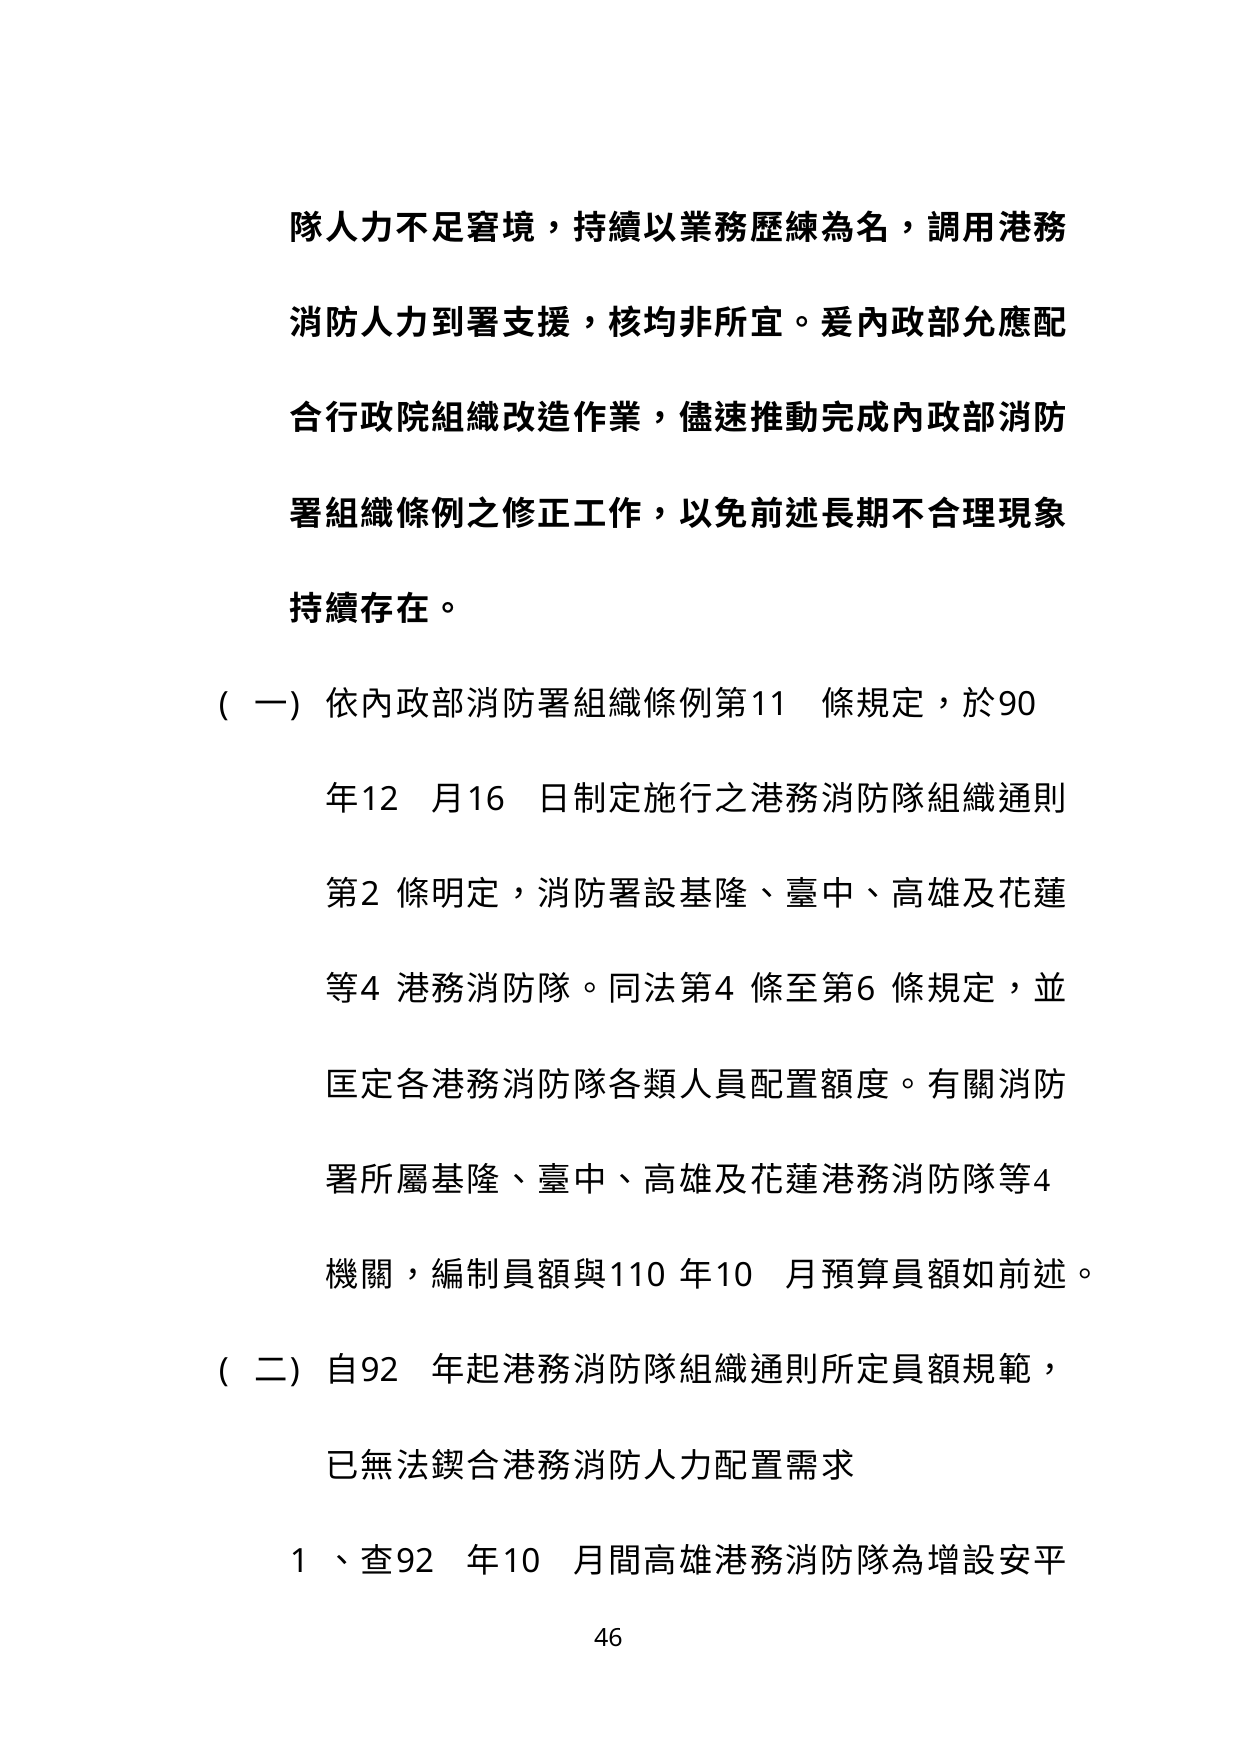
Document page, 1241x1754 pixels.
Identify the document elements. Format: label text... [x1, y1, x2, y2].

subtitle 自92年起港務消防隊組織通則所定員額規範，已無法鍥合港務消防人力配置需求 [219, 1320, 1069, 1510]
subtitle 查92年10月間高雄港務消防隊為增設安平分隊，因該隊員額已達港務消防隊組織通則編制員額上限，嗣經內政部審議93年度預算員額後，以增加編列花蓮港務消防隊預算員額19人後，以任務編組方式支援成立高雄港務消防隊安平分隊。 [272, 1510, 1069, 1605]
subtitle 依內政部消防署組織條例第11條規定，於90年12月16日制定施行之港務消防隊組織通則第2條明定，消防署設基隆、臺中、高雄及花蓮等4港務消防隊。同法第4條至第6條規定，並匡定各港務消防隊各類人員配置額度。有關消防署所屬基隆、臺中、高雄及花蓮港務消防隊等4機關，編制員額與110年10月預算員額如前述。 [219, 653, 1069, 1320]
